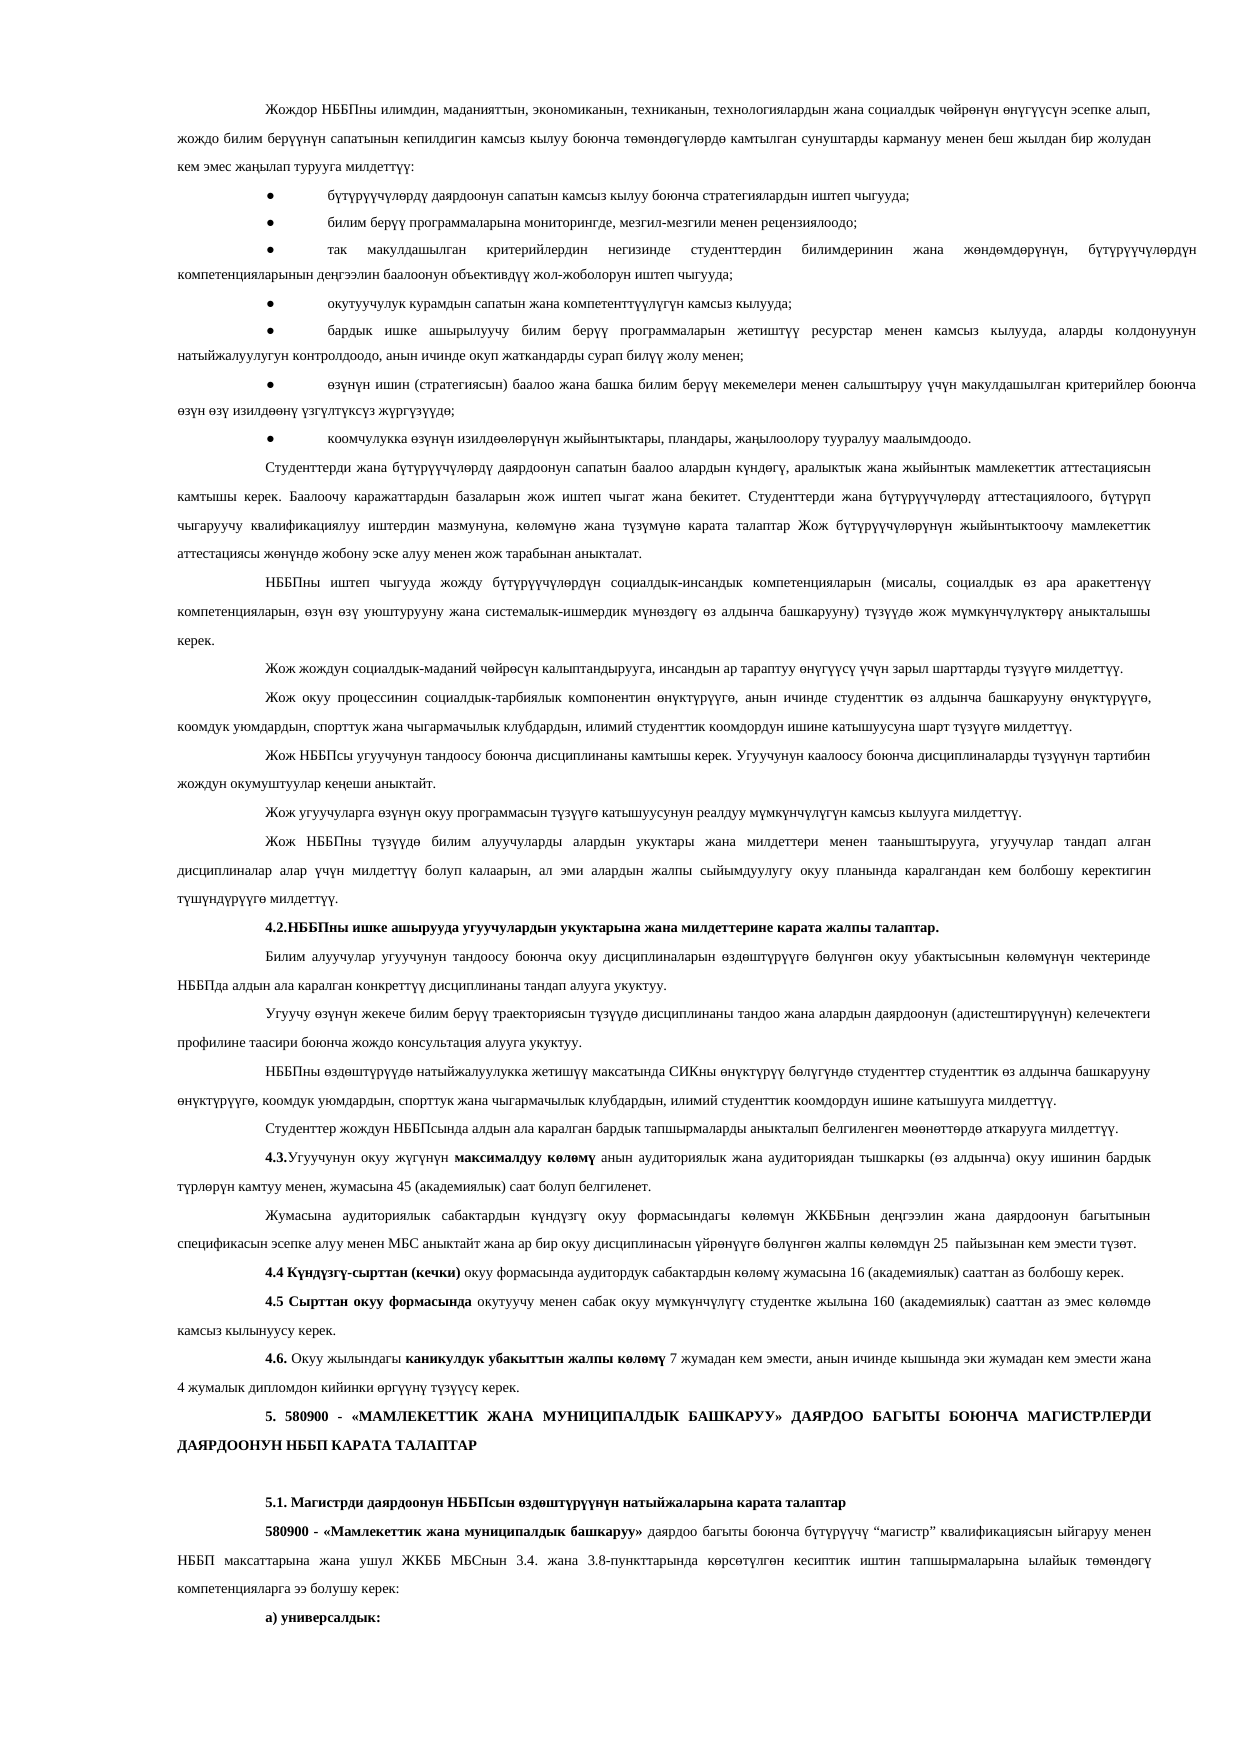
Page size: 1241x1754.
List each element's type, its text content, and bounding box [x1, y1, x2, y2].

list билим берүү программаларына мониторингде, мезгил-мезгили менен рецензиялоодо; [177, 202, 1197, 229]
text Жож окуу процессинин социалдык-тарбиялык компонентин өнүктүрүүгө, анын ичинде студенттик өз алдынча башкарууну өнүктүрүүгө, коомдук уюмдардын, спорттук жана чыгармачылык клубдардын, илимий студенттик коомдордун ишине катышуусуна шарт түзүүгө милдеттүү. [177, 677, 1152, 734]
text Жумасына аудиториялык сабактардын күндүзгү окуу формасындагы көлөмүн ЖКББнын деңгээлин жана даярдоонун багытынын спецификасын эсепке алуу менен МБС аныктайт жана ар бир окуу дисциплинасын үйрөнүүгө бөлүнгөн жалпы көлөмдүн 25 пайызынан кем эмести түзөт. [177, 1194, 1152, 1252]
text а) универсалдык: [177, 1597, 1152, 1626]
text Жож жождун социалдык-маданий чөйрөсүн калыптандырууга, инсандын ар тараптуу өнүгүүсү үчүн зарыл шарттарды түзүүгө милдеттүү. [177, 648, 1152, 677]
text Жож НББПны түзүүдө билим алуучуларды алардын укуктары жана милдеттери менен тааныштырууга, угуучулар тандап алган дисциплиналар алар үчүн милдеттүү болуп калаарын, ал эми алардын жалпы сыйымдуулугу окуу планында каралгандан кем болбошу керектигин түшүндүрүүгө милдеттүү. [177, 821, 1152, 907]
list бүтүрүүчүлөрдү даярдоонун сапатын камсыз кылуу боюнча стратегиялардын иштеп чыгууда; [177, 175, 1197, 202]
text 4.6. Окуу жылындагы каникулдук убакыттын жалпы көлөмү 7 жумадан кем эмести, анын ичинде кышында эки жумадан кем эмести жана 4 жумалык дипломдон кийинки өргүүнү түзүүсү керек. [177, 1338, 1152, 1396]
text 4.2. НББПны ишке ашырууда угуучулардын укуктарына жана милдеттерине карата жалпы талаптар. [177, 907, 1152, 936]
text НББПны иштеп чыгууда жожду бүтүрүүчүлөрдүн социалдык-инсандык компетенцияларын (мисалы, социалдык өз ара аракеттенүү компетенцияларын, өзүн өзү уюштурууну жана системалык-ишмердик мүнөздөгү өз алдынча башкарууну) түзүүдө жож мүмкүнчүлүктөрү аныкталышы керек. [177, 562, 1152, 648]
text 4.5 Сырттан окуу формасында окутуучу менен сабак окуу мүмкүнчүлүгү студентке жылына 160 (академиялык) сааттан аз эмес көлөмдө камсыз кылынуусу керек. [177, 1281, 1152, 1338]
list окутуучулук курамдын сапатын жана компетенттүүлүгүн камсыз кылууда; [177, 283, 1197, 310]
text 4.3. Угуучунун окуу жүгүнүн максималдуу көлөмү анын аудиториялык жана аудиториядан тышкаркы (өз алдынча) окуу ишинин бардык түрлөрүн камтуу менен, жумасына 45 (академиялык) саат болуп белгиленет. [177, 1137, 1152, 1194]
text НББПны өздөштүрүүдө натыйжалуулукка жетишүү максатында СИКны өнүктүрүү бөлүгүндө студенттер студенттик өз алдынча башкарууну өнүктүрүүгө, коомдук уюмдардын, спорттук жана чыгармачылык клубдардын, илимий студенттик коомдордун ишине катышууга милдеттүү. [177, 1051, 1152, 1108]
list так макулдашылган критерийлердин негизинде студенттердин билимдеринин жана жөндөмдөрүнүн, бүтүрүүчүлөрдүн компетенцияларынын деңгээлин баалоонун объективдүү жол-жоболорун иштеп чыгууда; [177, 229, 1197, 283]
text Студенттерди жана бүтүрүүчүлөрдү даярдоонун сапатын баалоо алардын күндөгү, аралыктык жана жыйынтык мамлекеттик аттестациясын камтышы керек. Баалоочу каражаттардын базаларын жож иштеп чыгат жана бекитет. Студенттерди жана бүтүрүүчүлөрдү аттестациялоого, бүтүрүп чыгаруучу квалификациялуу иштердин мазмунуна, көлөмүнө жана түзүмүнө карата талаптар Жож бүтүрүүчүлөрүнүн жыйынтыктоочу мамлекеттик аттестациясы жөнүндө жобону эске алуу менен жож тарабынан аныкталат. [177, 447, 1152, 562]
text 5. 580900 - «Мамлекеттик жана муниципалдык башкаруу» даярдоо багыты боюнча магистрлерди даярдоонун НББП карата талаптар [177, 1396, 1152, 1453]
text Билим алуучулар угуучунун тандоосу боюнча окуу дисциплиналарын өздөштүрүүгө бөлүнгөн окуу убактысынын көлөмүнүн чектеринде НББПда алдын ала каралган конкреттүү дисциплинаны тандап алууга укуктуу. [177, 936, 1152, 993]
text Угуучу өзүнүн жекече билим берүү траекториясын түзүүдө дисциплинаны тандоо жана алардын даярдоонун (адистештирүүнүн) келечектеги профилине таасири боюнча жождо консультация алууга укуктуу. [177, 993, 1152, 1051]
text Жождор НББПны илимдин, маданияттын, экономиканын, техниканын, технологиялардын жана социалдык чөйрөнүн өнүгүүсүн эсепке алып, жождо билим берүүнүн сапатынын кепилдигин камсыз кылуу боюнча төмөндөгүлөрдө камтылган сунуштарды кармануу менен беш жылдан бир жолудан кем эмес жаңылап турууга милдеттүү: [177, 89, 1152, 175]
list өзүнүн ишин (стратегиясын) баалоо жана башка билим берүү мекемелери менен салыштыруу үчүн макулдашылган критерийлер боюнча өзүн өзү изилдөөнү үзгүлтүксүз жүргүзүүдө; [177, 364, 1197, 418]
text 4.4 Күндүзгү-сырттан (кечки) окуу формасында аудитордук сабактардын көлөмү жумасына 16 (академиялык) сааттан аз болбошу керек. [177, 1252, 1152, 1281]
text 5.1. Магистрди даярдоонун НББПсын өздөштүрүүнүн натыйжаларына карата талаптар [177, 1482, 1152, 1511]
list бардык ишке ашырылуучу билим берүү программаларын жетиштүү ресурстар менен камсыз кылууда, аларды колдонуунун натыйжалуулугун контролдоодо, анын ичинде окуп жаткандарды сурап билүү жолу менен; [177, 310, 1197, 364]
text Студенттер жождун НББПсында алдын ала каралган бардык тапшырмаларды аныкталып белгиленген мөөнөттөрдө аткарууга милдеттүү. [177, 1108, 1152, 1137]
text Жож НББПсы угуучунун тандоосу боюнча дисциплинаны камтышы керек. Угуучунун каалоосу боюнча дисциплиналарды түзүүнүн тартибин жождун окумуштуулар кеңеши аныктайт. [177, 734, 1152, 792]
list коомчулукка өзүнүн изилдөөлөрүнүн жыйынтыктары, пландары, жаңылоолору тууралуу маалымдоодо. [177, 418, 1152, 447]
text 580900 - «Мамлекеттик жана муниципалдык башкаруу» даярдоо багыты боюнча бүтүрүүчү “магистр” квалификациясын ыйгаруу менен НББП максаттарына жана ушул ЖКББ МБСнын 3.4. жана 3.8-пункттарында көрсөтүлгөн кесиптик иштин тапшырмаларына ылайык төмөндөгү компетенцияларга ээ болушу керек: [177, 1511, 1152, 1597]
text Жож угуучуларга өзүнүн окуу программасын түзүүгө катышуусунун реалдуу мүмкүнчүлүгүн камсыз кылууга милдеттүү. [177, 792, 1152, 821]
